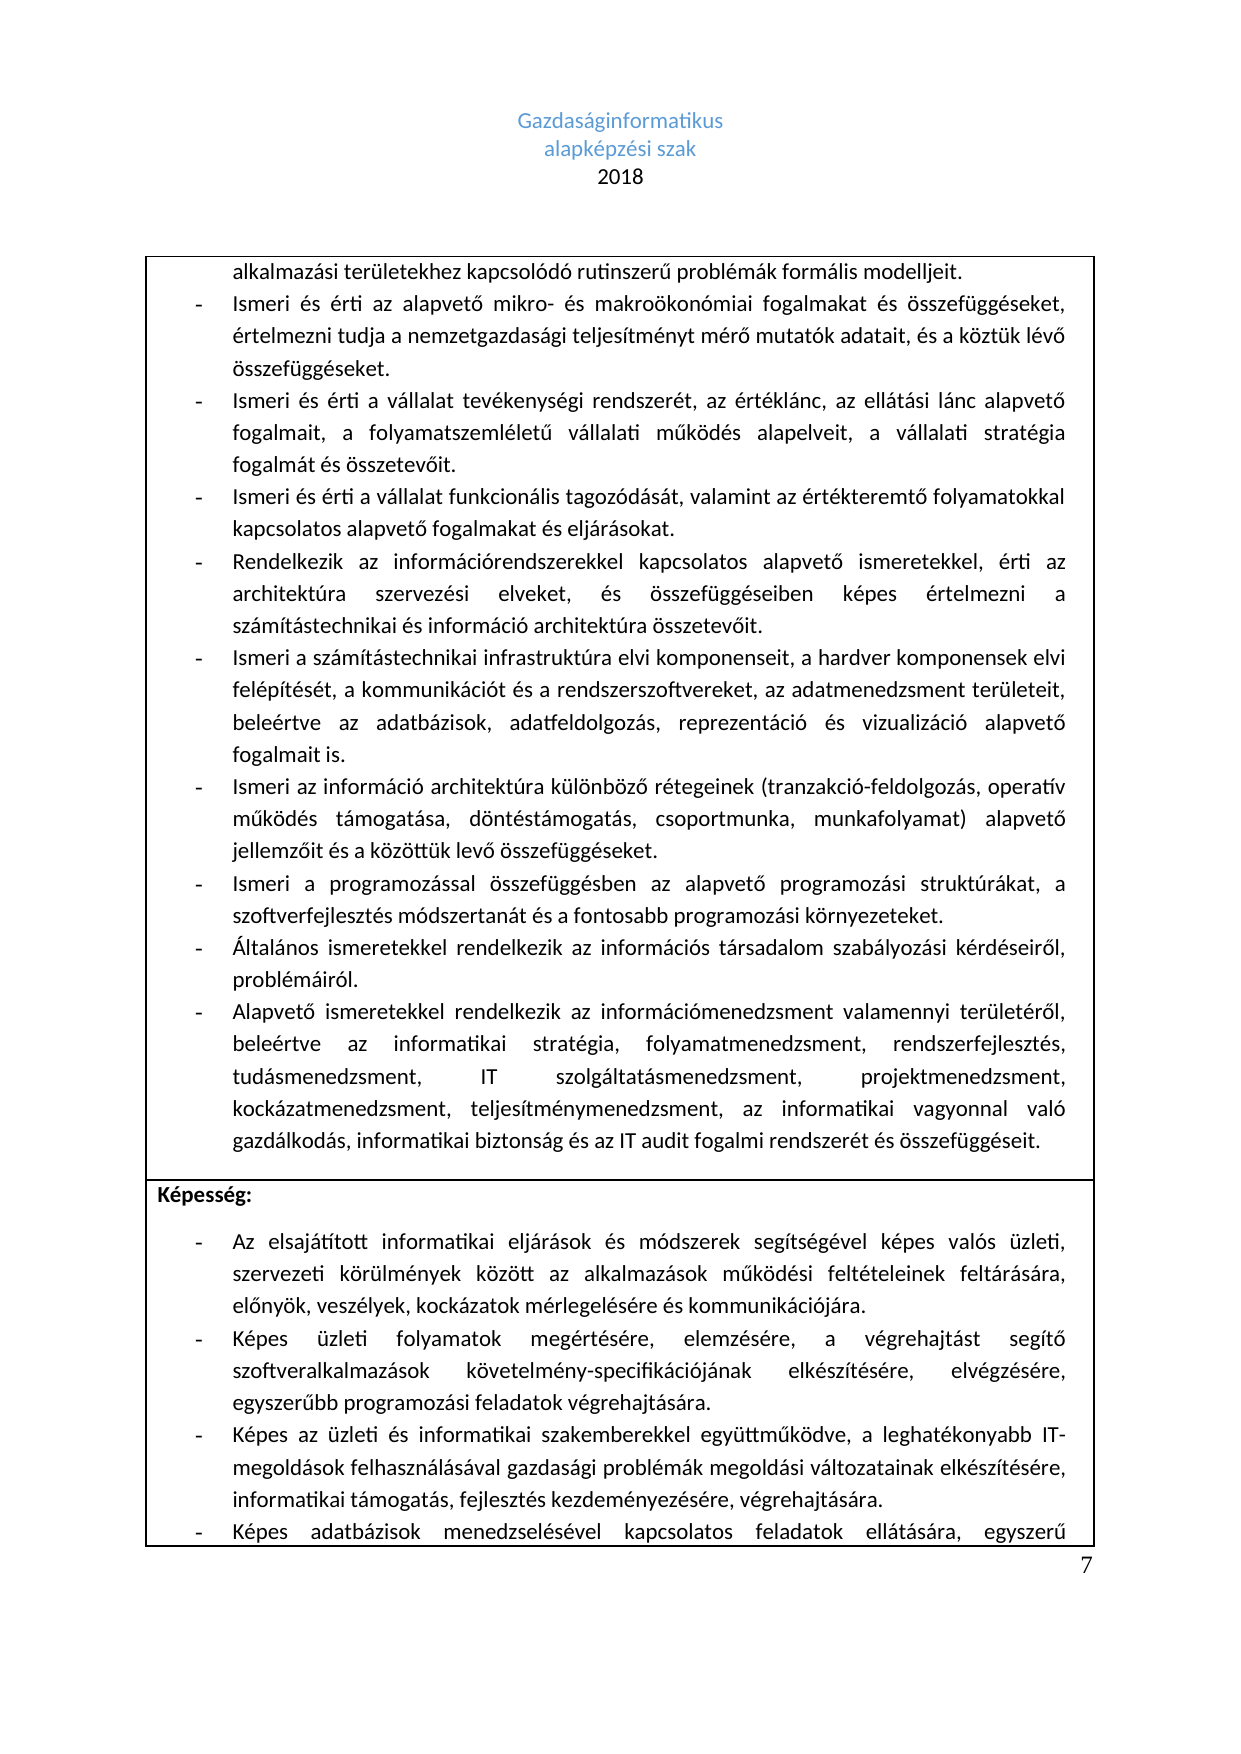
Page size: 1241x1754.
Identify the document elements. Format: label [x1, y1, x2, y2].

table_cell [147, 257, 1093, 1179]
table_cell [147, 1181, 1093, 1545]
